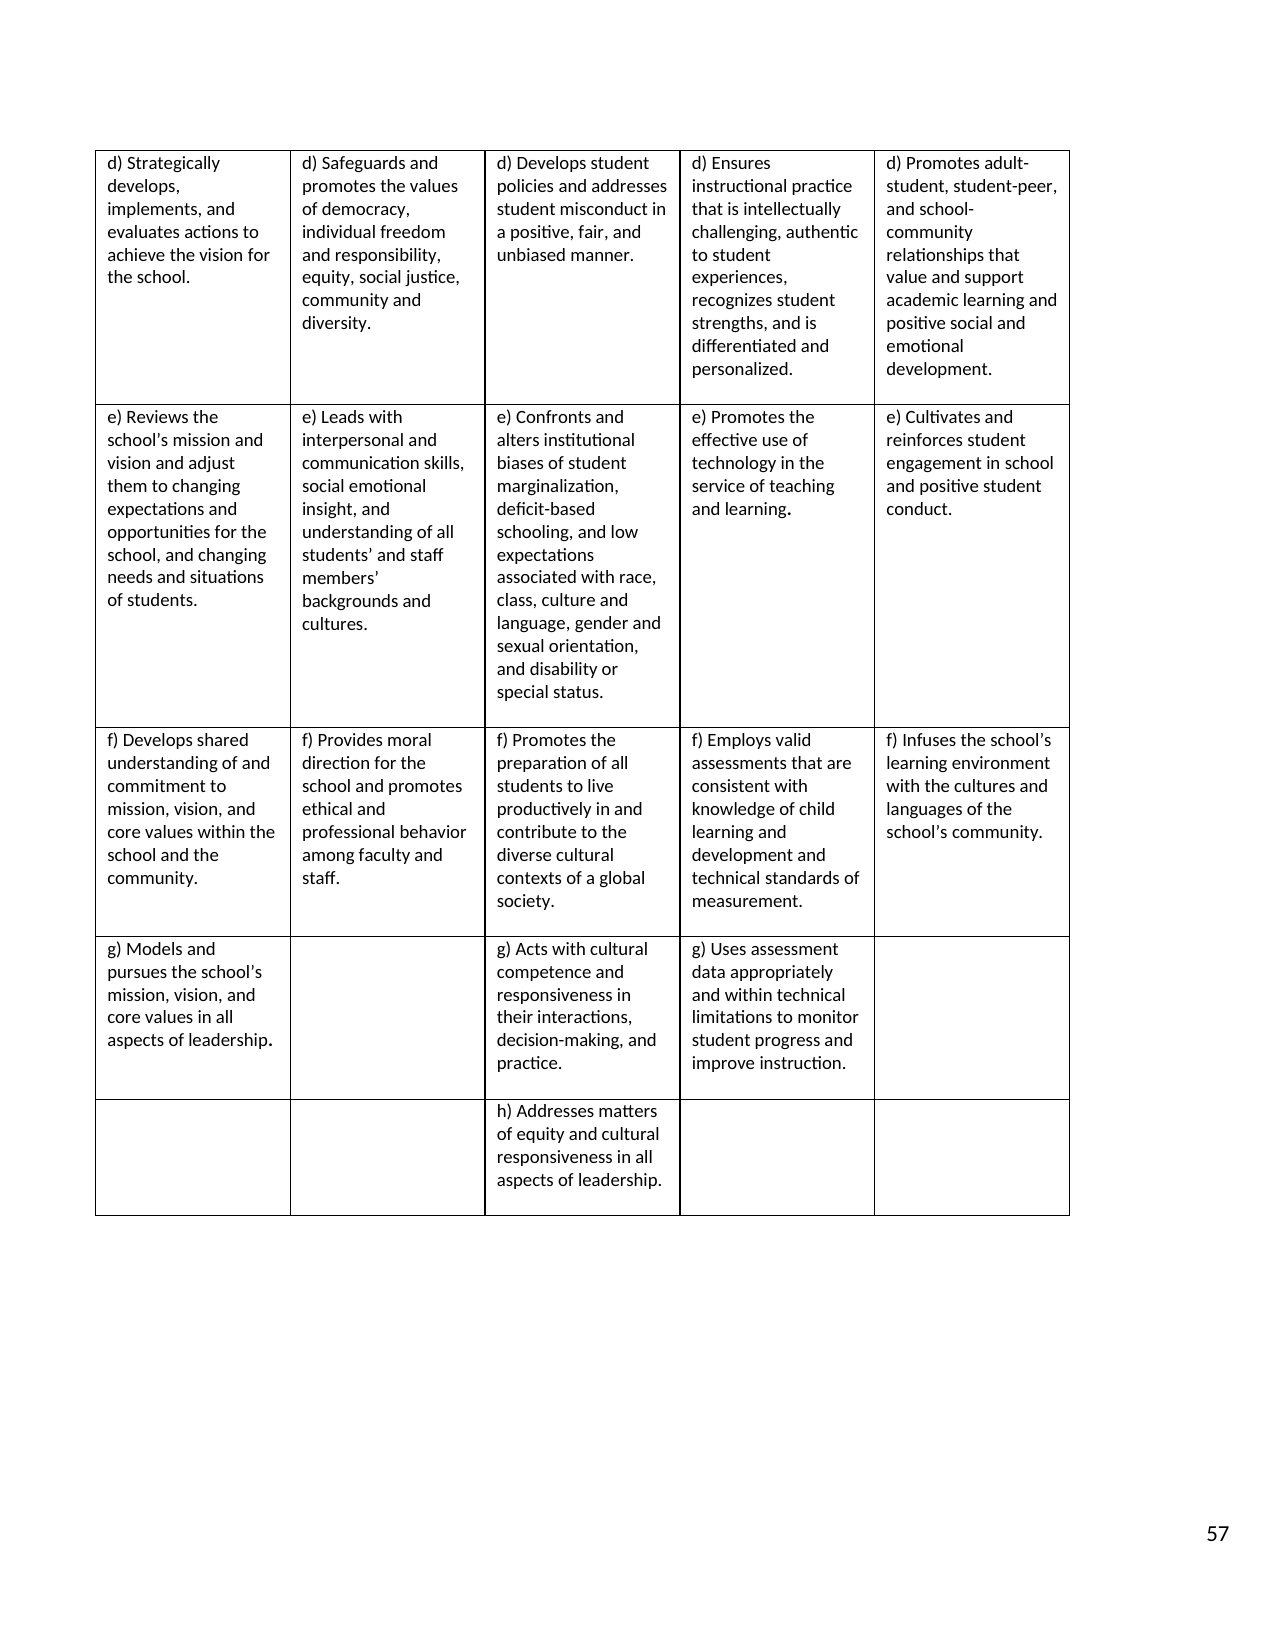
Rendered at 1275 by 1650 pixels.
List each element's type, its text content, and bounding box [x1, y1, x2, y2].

table_header d) Ensures instructional practice that is intellectually challenging, authentic to student experiences, recognizes student strengths, and is differentiated and personalized. [681, 151, 874, 404]
table_cell [291, 1100, 484, 1215]
table_cell [291, 937, 484, 1098]
table_header d) Promotes adult- student, student-peer, and school- community relationships that value and support academic learning and positive social and emotional development. [875, 151, 1069, 404]
table_cell [96, 1100, 290, 1215]
table_cell [875, 1100, 1069, 1215]
table_cell e) Leads with interpersonal and communication skills, social emotional insight, and understanding of all students’ and staff members’ backgrounds and cultures. [291, 405, 484, 727]
table_cell h) Addresses matters of equity and cultural responsiveness in all aspects of leadership. [486, 1100, 679, 1215]
table_cell e) Cultivates and reinforces student engagement in school and positive student conduct. [875, 405, 1069, 727]
table_cell g) Acts with cultural competence and responsiveness in their interactions, decision-making, and practice. [486, 937, 679, 1098]
table_cell [681, 1100, 874, 1215]
table_cell e) Reviews the school’s mission and vision and adjust them to changing expectations and opportunities for the school, and changing needs and situations of students. [96, 405, 290, 727]
table_header d) Develops student policies and addresses student misconduct in a positive, fair, and unbiased manner. [486, 151, 679, 404]
table_header d) Strategically develops, implements, and evaluates actions to achieve the vision for the school. [96, 151, 290, 404]
table_cell f) Infuses the school’s learning environment with the cultures and languages of the school’s community. [875, 728, 1069, 936]
table_cell e) Promotes the effective use of technology in the service of teaching and learning. [681, 405, 874, 727]
table_cell g) Uses assessment data appropriately and within technical limitations to monitor student progress and improve instruction. [681, 937, 874, 1098]
table_cell [875, 937, 1069, 1098]
table_cell f) Provides moral direction for the school and promotes ethical and professional behavior among faculty and staff. [291, 728, 484, 936]
table_header d) Safeguards and promotes the values of democracy, individual freedom and responsibility, equity, social justice, community and diversity. [291, 151, 484, 404]
table_cell f) Employs valid assessments that are consistent with knowledge of child learning and development and technical standards of measurement. [681, 728, 874, 936]
table_cell e) Confronts and alters institutional biases of student marginalization, deficit-based schooling, and low expectations associated with race, class, culture and language, gender and sexual orientation, and disability or special status. [486, 405, 679, 727]
table_cell f) Develops shared understanding of and commitment to mission, vision, and core values within the school and the community. [96, 728, 290, 936]
table_cell f) Promotes the preparation of all students to live productively in and contribute to the diverse cultural contexts of a global society. [486, 728, 679, 936]
table_cell g) Models and pursues the school’s mission, vision, and core values in all aspects of leadership. [96, 937, 290, 1098]
